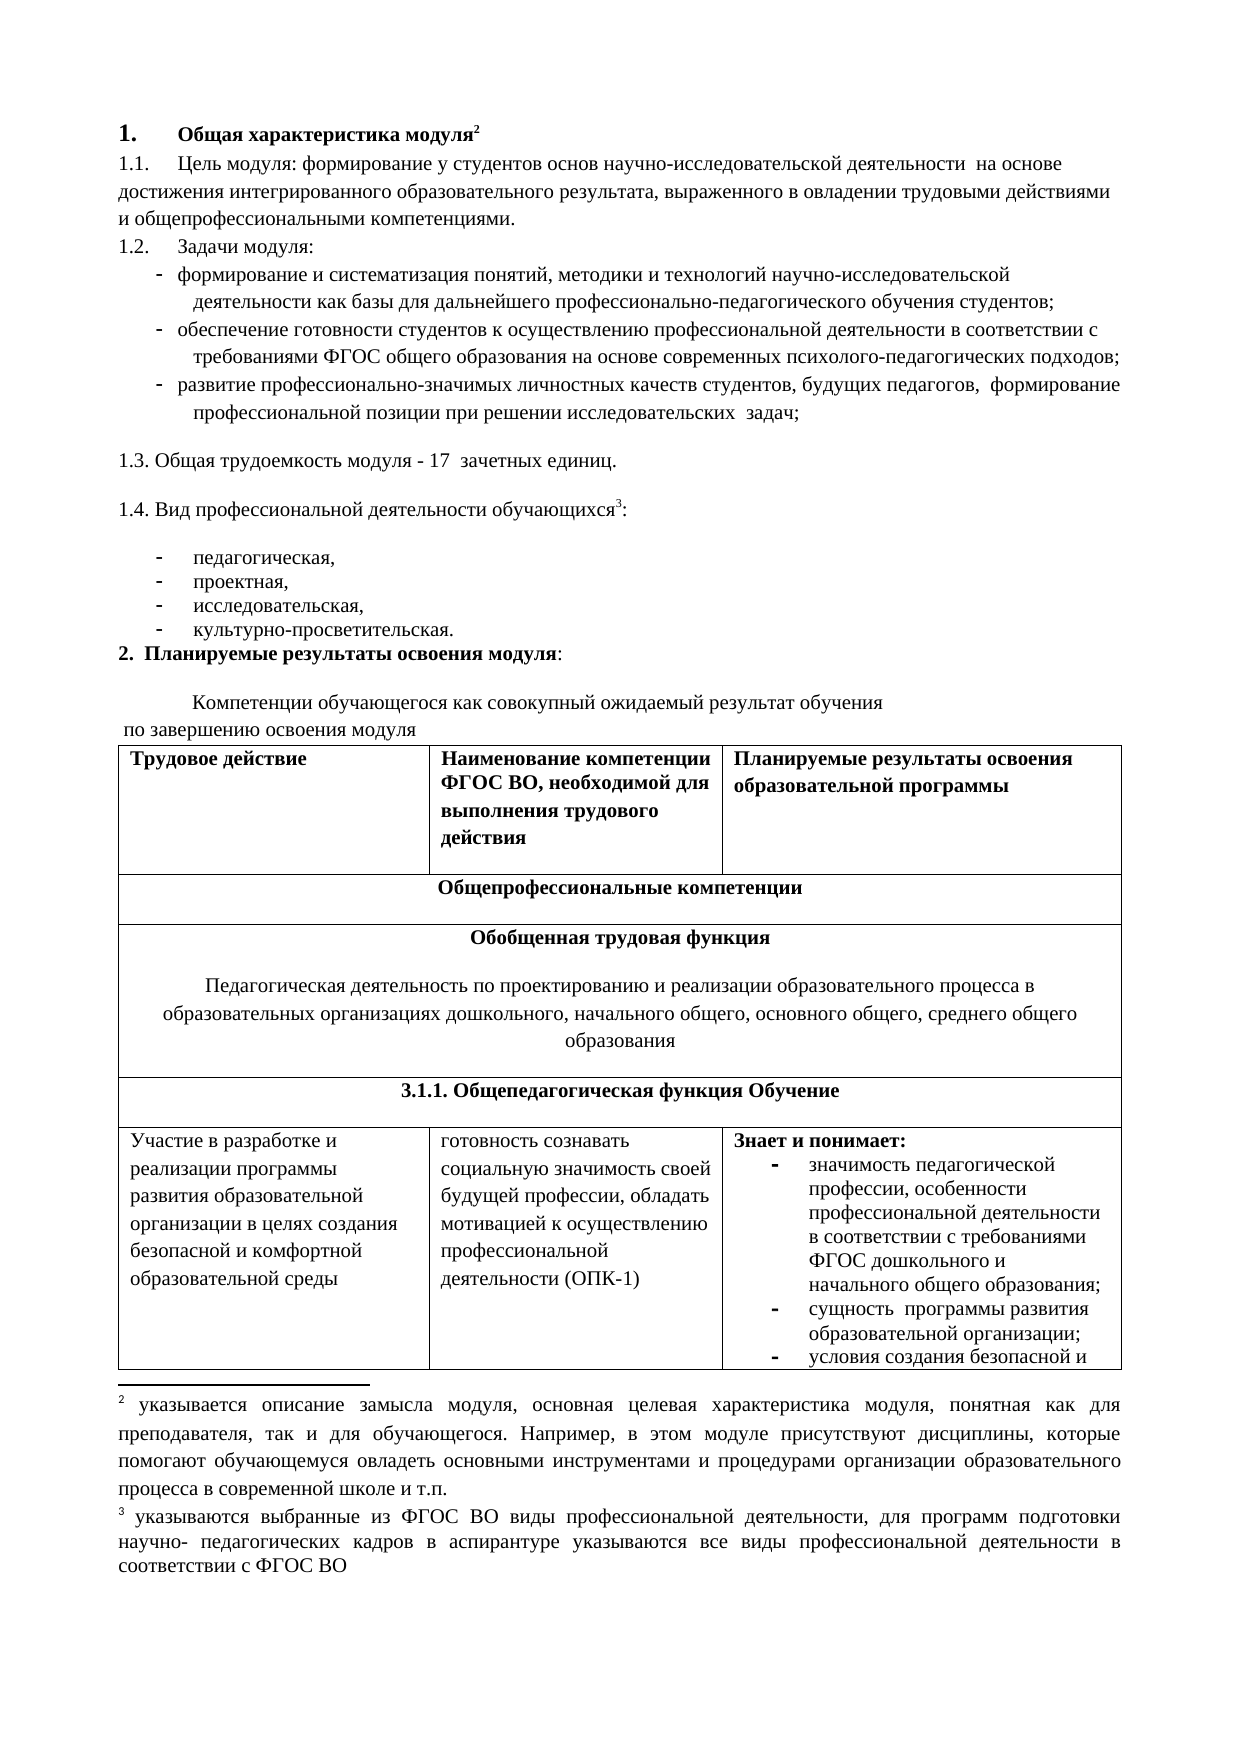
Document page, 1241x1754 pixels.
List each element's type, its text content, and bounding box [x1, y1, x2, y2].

table_header Трудовое действие [119, 746, 429, 874]
list развитие профессионально-значимых личностных качеств студентов, будущих педагогов, формирование профессиональной позиции при решении исследовательских задач; [156, 372, 1122, 424]
text 1.3. Общая трудоемкость модуля - 17 зачетных единиц. [118, 448, 1122, 472]
list педагогическая, [156, 545, 1122, 569]
table_header Планируемые результаты освоения образовательной программы [723, 746, 1121, 874]
list обеспечение готовности студентов к осуществлению профессиональной деятельности в соответствии с требованиями ФГОС общего образования на основе современных психолого-педагогических подходов; [156, 317, 1122, 368]
list исследовательская, [156, 593, 1122, 617]
list формирование и систематизация понятий, методики и технологий научно-исследовательской деятельности как базы для дальнейшего профессионально-педагогического обучения студентов; [156, 262, 1122, 313]
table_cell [119, 1128, 429, 1368]
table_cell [430, 1128, 722, 1368]
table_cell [723, 1128, 1121, 1368]
table_cell Обобщенная трудовая функция Педагогическая деятельность по проектированию и реализации образовательного процесса в образовательных организациях дошкольного, начального общего, основного общего, среднего общего образования [119, 925, 1121, 1077]
list Общая характеристика модуля [118, 118, 1122, 147]
list проектная, [156, 569, 1122, 593]
table_cell Общепрофессиональные компетенции [119, 875, 1121, 924]
text по завершению освоения модуля [118, 717, 1122, 741]
list Задачи модуля: [118, 234, 1122, 258]
text Компетенции обучающегося как совокупный ожидаемый результат обучения [118, 689, 1122, 714]
list культурно-просветительская. [156, 617, 1122, 641]
table_cell 3.1.1. Общепедагогическая функция Обучение [119, 1078, 1121, 1127]
list Цель модуля: формирование у студентов основ научно-исследовательской деятельности на основе достижения интегрированного образовательного результата, выраженного в овладении трудовыми действиями и общепрофессиональными компетенциями. [118, 151, 1122, 230]
text 2. Планируемые результаты освоения модуля: [118, 641, 1122, 665]
table_header Наименование компетенции ФГОС ВО, необходимой для выполнения трудового действия [430, 746, 722, 874]
text 1.4. Вид профессиональной деятельности обучающихся: [118, 496, 1122, 521]
